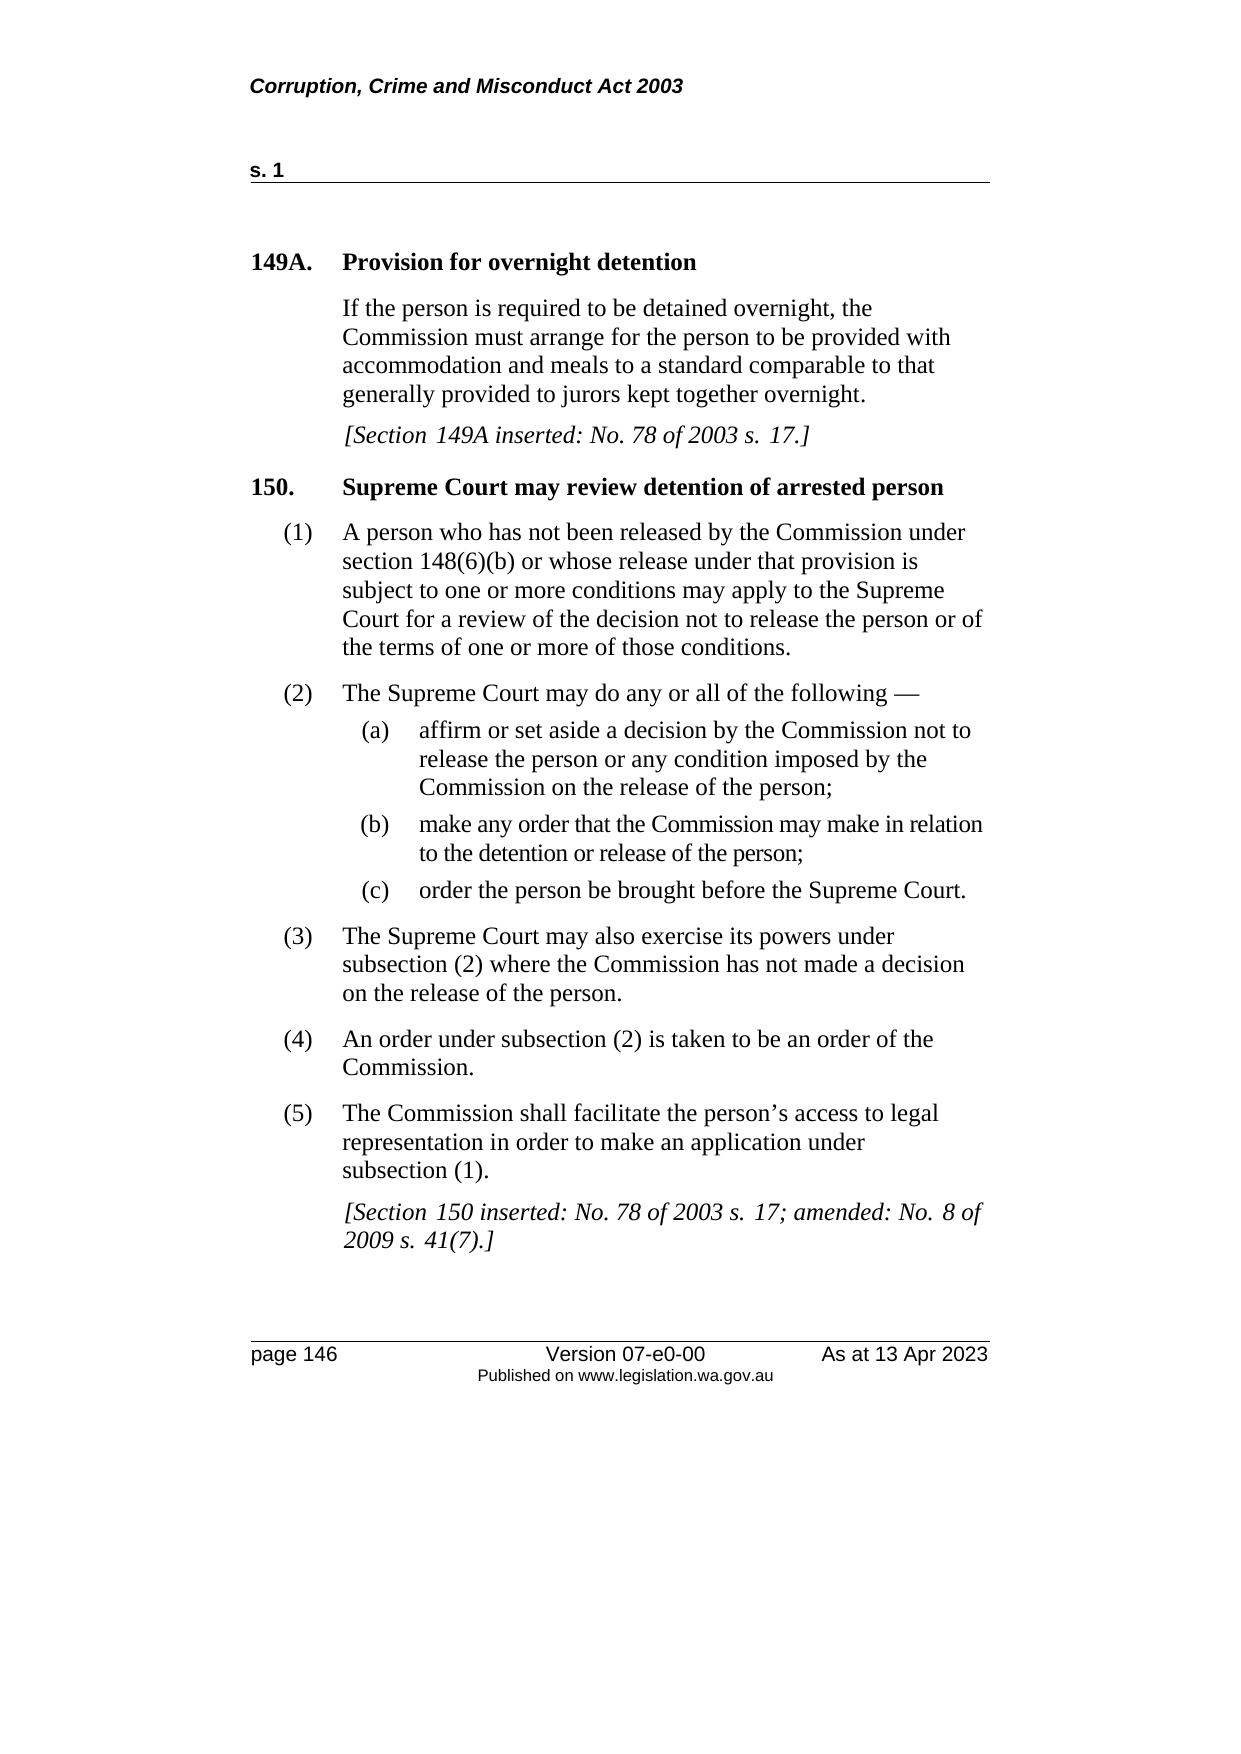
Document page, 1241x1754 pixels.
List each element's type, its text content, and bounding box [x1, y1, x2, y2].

text (1) A person who has not been released by the Commission under section 148(6)(b) or whose release under that provision is subject to one or more conditions may apply to the Supreme Court for a review of the decision not to release the person or of the terms of one or more of those conditions. [251, 517, 990, 661]
text [Section 150 inserted: No. 78 of 2003 s. 17; amended: No. 8 of 2009 s. 41(7).] [251, 1197, 990, 1254]
text (5) The Commission shall facilitate the person’s access to legal representation in order to make an application under subsection (1). [251, 1098, 990, 1184]
text (c) order the person be brought before the Supreme Court. [251, 875, 990, 904]
text (4) An order under subsection (2) is taken to be an order of the Commission. [251, 1024, 990, 1081]
text (2) The Supreme Court may do any or all of the following — [251, 678, 990, 707]
text [Section 149A inserted: No. 78 of 2003 s. 17.] [251, 420, 990, 449]
text (b) make any order that the Commission may make in relation to the detention or release of the person; [251, 809, 990, 867]
text (a) affirm or set aside a decision by the Commission not to release the person or any condition imposed by the Commission on the release of the person; [251, 715, 990, 801]
subtitle 149A. Provision for overnight detention [251, 247, 990, 276]
text If the person is required to be detained overnight, the Commission must arrange for the person to be provided with accommodation and meals to a standard comparable to that generally provided to jurors kept together overnight. [251, 293, 990, 408]
text (3) The Supreme Court may also exercise its powers under subsection (2) where the Commission has not made a decision on the release of the person. [251, 921, 990, 1007]
subtitle 150. Supreme Court may review detention of arrested person [251, 472, 990, 501]
